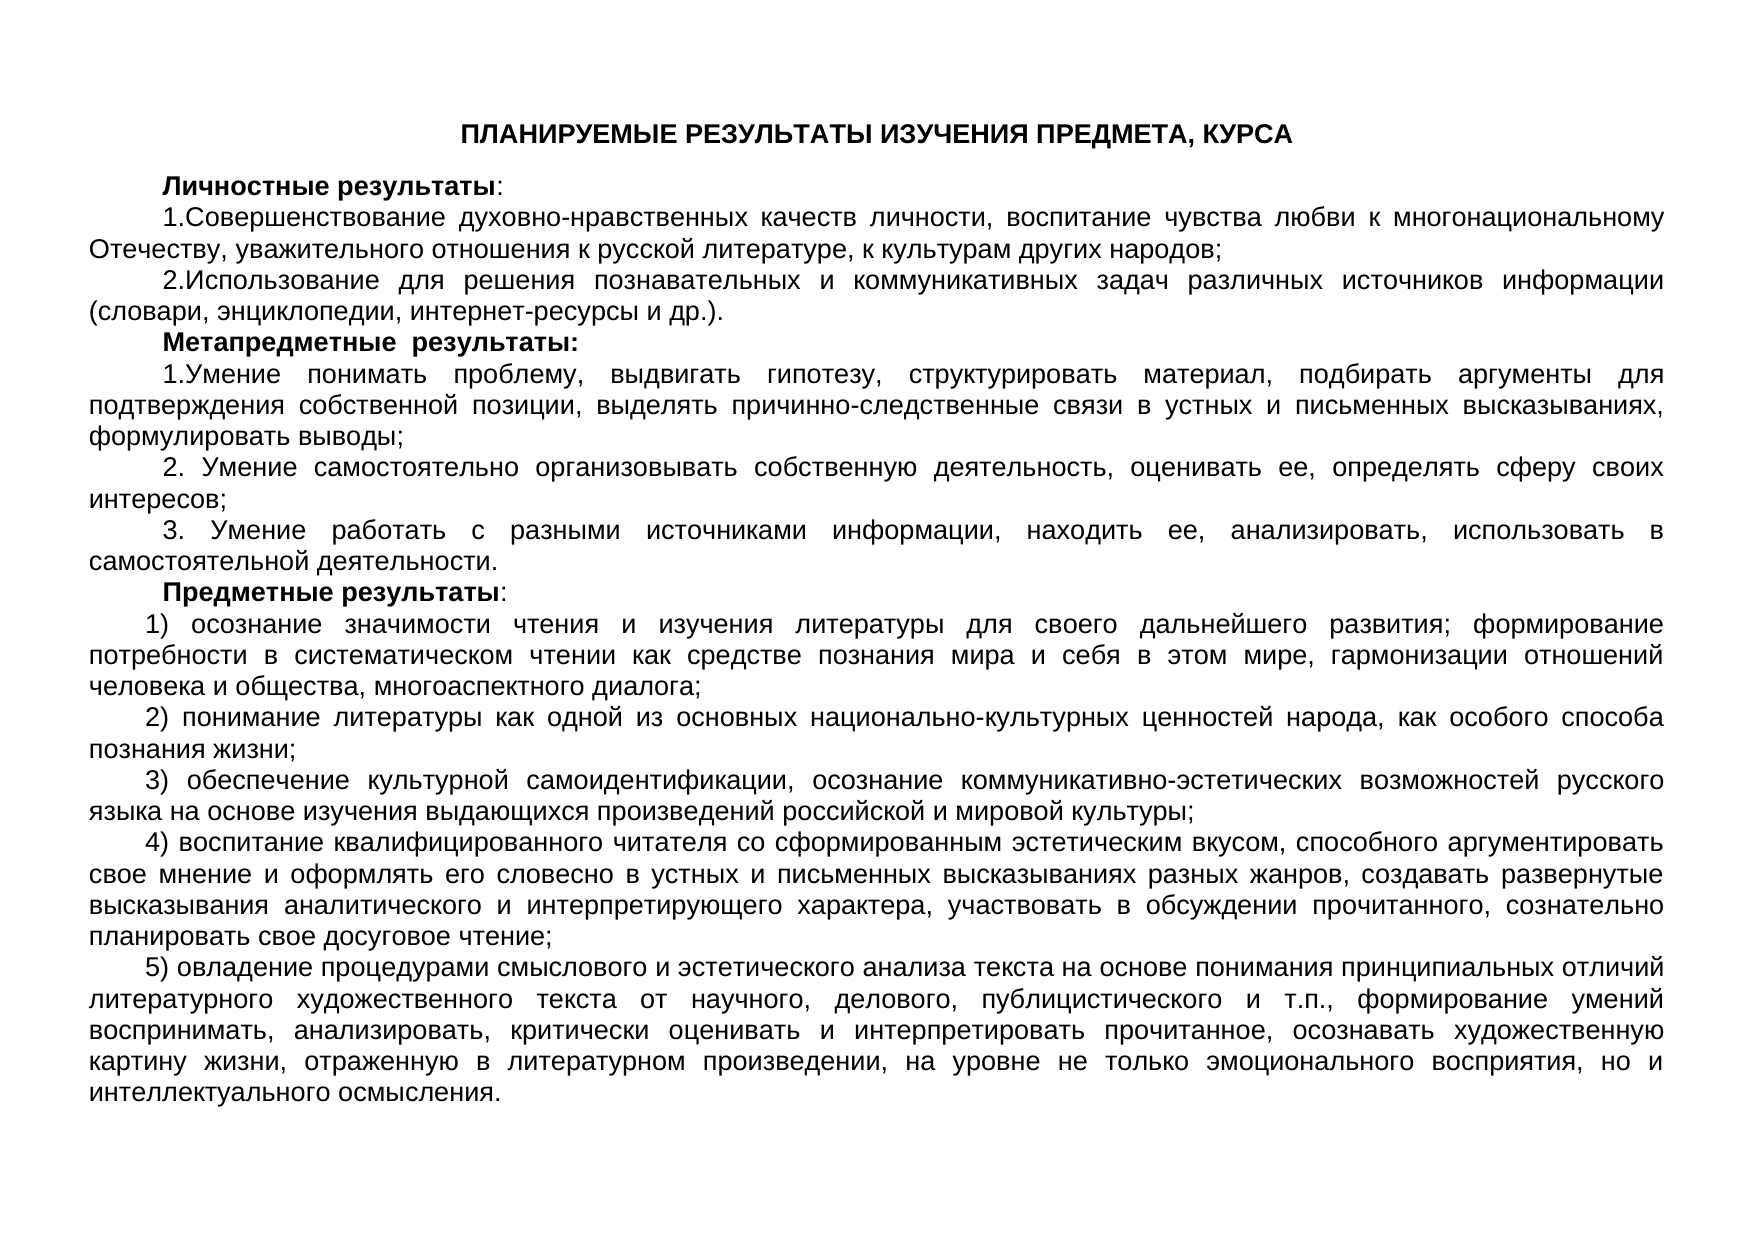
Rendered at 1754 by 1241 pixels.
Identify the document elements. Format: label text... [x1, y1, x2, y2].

text 3) обеспечение культурной самоидентификации, осознание коммуникативно-эстетических возможностей русского языка на основе изучения выдающихся произведений российской и мировой культуры; [89, 764, 1665, 826]
text 2) понимание литературы как одной из основных национально-культурных ценностей народа, как особого способа познания жизни; [89, 701, 1665, 764]
text ПЛАНИРУЕМЫЕ РЕЗУЛЬТАТЫ ИЗУЧЕНИЯ ПРЕДМЕТА, КУРСА [89, 118, 1665, 149]
text 5) овладение процедурами смыслового и эстетического анализа текста на основе понимания принципиальных отличий литературного художественного текста от научного, делового, публицистического и т.п., формирование умений воспринимать, анализировать, критически оценивать и интерпретировать прочитанное, осознавать художественную картину жизни, отраженную в литературном произведении, на уровне не только эмоционального восприятия, но и интеллектуального осмысления. [89, 951, 1665, 1108]
text 2.Использование для решения познавательных и коммуникативных задач различных источников информации (словари, энциклопедии, интернет-ресурсы и др.). [89, 264, 1665, 326]
text Предметные результаты: [89, 576, 1665, 608]
text 1) осознание значимости чтения и изучения литературы для своего дальнейшего развития; формирование потребности в систематическом чтении как средстве познания мира и себя в этом мире, гармонизации отношений человека и общества, многоаспектного диалога; [89, 608, 1665, 701]
text 4) воспитание квалифицированного читателя со сформированным эстетическим вкусом, способного аргументировать свое мнение и оформлять его словесно в устных и письменных высказываниях разных жанров, создавать развернутые высказывания аналитического и интерпретирующего характера, участвовать в обсуждении прочитанного, сознательно планировать свое досуговое чтение; [89, 826, 1665, 951]
text 2. Умение самостоятельно организовывать собственную деятельность, оценивать ее, определять сферу своих интересов; [89, 451, 1665, 514]
text Метапредметные результаты: [89, 326, 1665, 358]
text 1.Умение понимать проблему, выдвигать гипотезу, структурировать материал, подбирать аргументы для подтверждения собственной позиции, выделять причинно-следственные связи в устных и письменных высказываниях, формулировать выводы; [89, 358, 1665, 451]
text 3. Умение работать с разными источниками информации, находить ее, анализировать, использовать в самостоятельной деятельности. [89, 514, 1665, 576]
text Личностные результаты: [89, 170, 1665, 201]
text 1.Совершенствование духовно-нравственных качеств личности, воспитание чувства любви к многонациональному Отечеству, уважительного отношения к русской литературе, к культурам других народов; [89, 201, 1665, 264]
